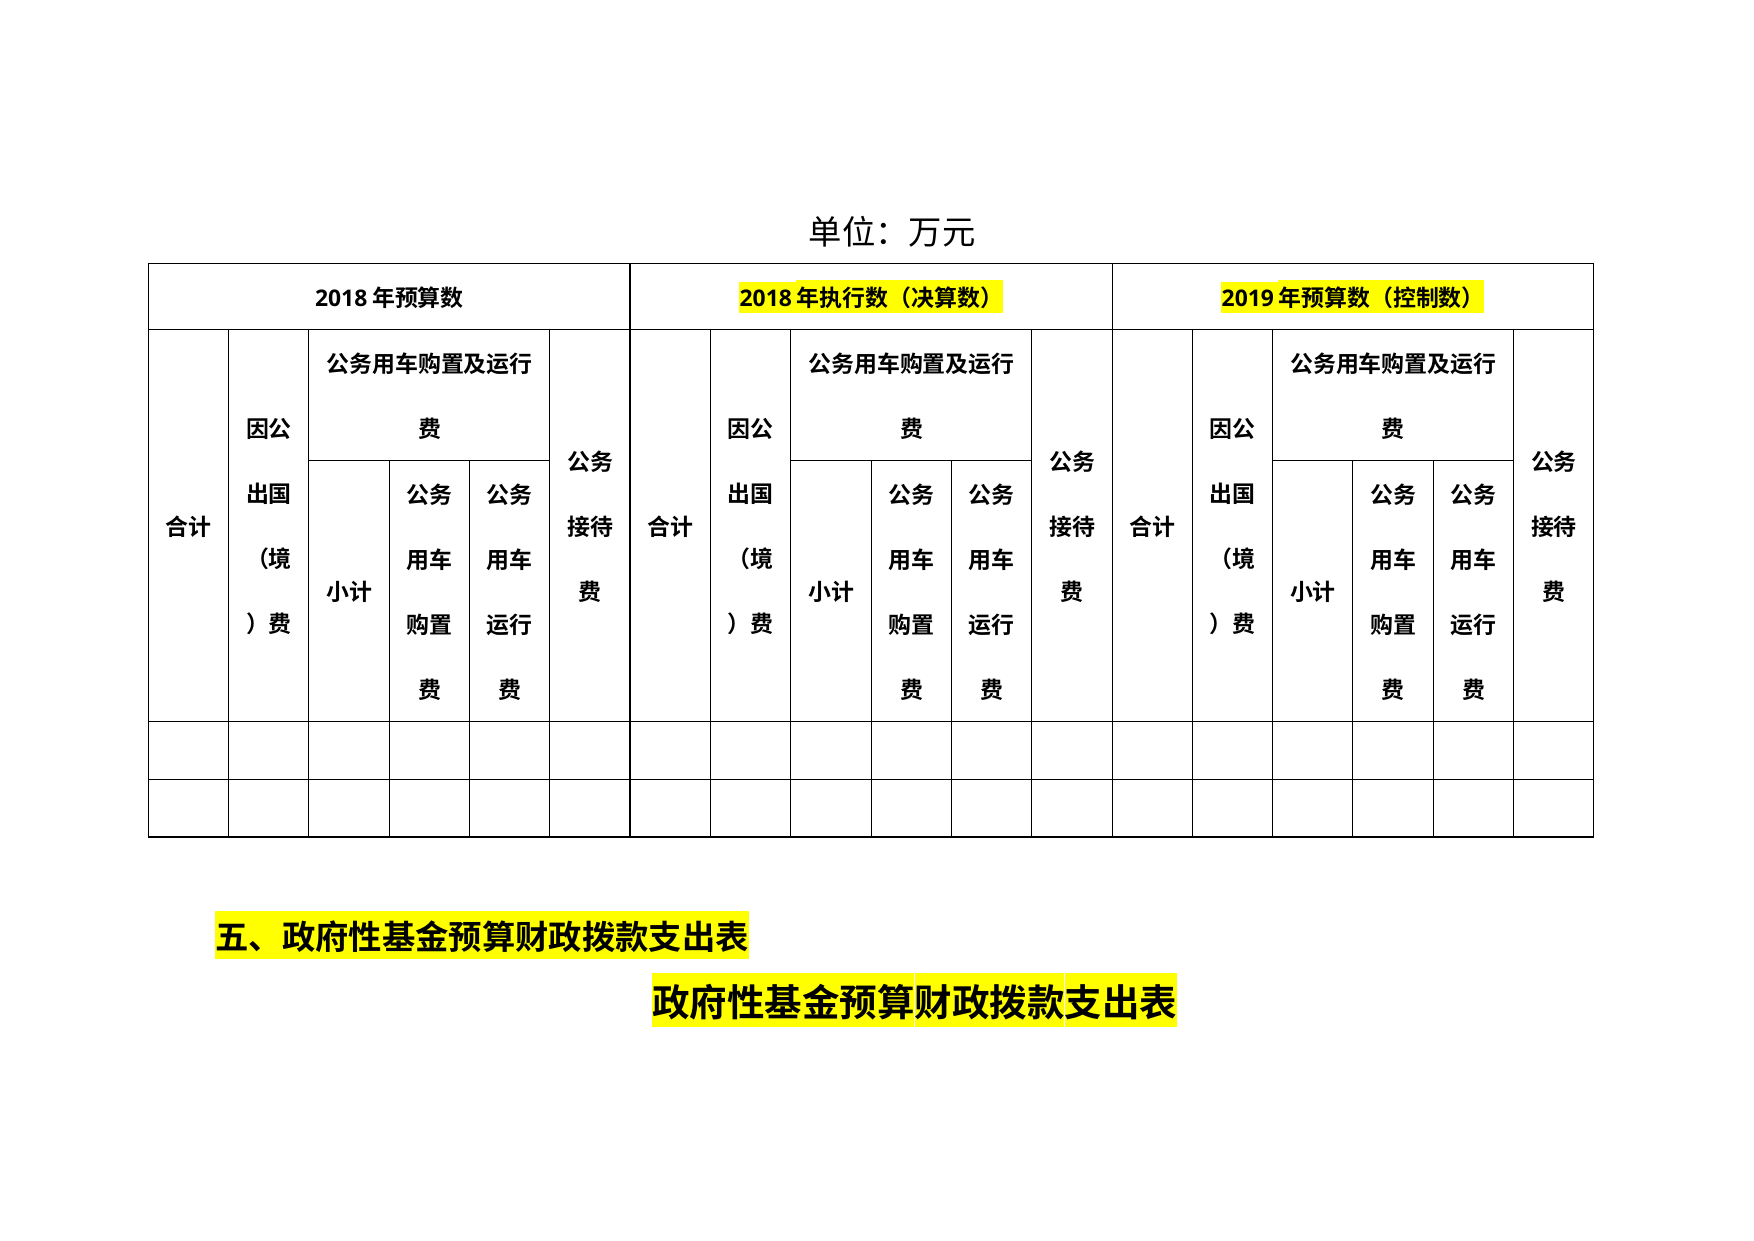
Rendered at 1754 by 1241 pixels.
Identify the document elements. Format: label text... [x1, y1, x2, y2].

table_cell [1514, 780, 1593, 836]
table_cell 因公出国（境）费 [1193, 330, 1272, 721]
table_cell [1032, 780, 1112, 836]
table_cell [1032, 722, 1112, 778]
table_cell [791, 780, 871, 836]
table_cell [470, 780, 549, 836]
table_cell [1193, 780, 1272, 836]
table_cell [791, 722, 871, 778]
table_cell 因公出国（境）费 [229, 330, 308, 721]
table_cell [631, 780, 710, 836]
table_cell 公务用车运行费 [952, 461, 1031, 721]
text 政府性基金预算财政拨款支出表 [150, 967, 1604, 1032]
table_cell [872, 722, 951, 778]
table_cell 合计 [1113, 330, 1192, 721]
table_cell [872, 780, 951, 836]
table_cell [1273, 722, 1352, 778]
table_cell [1353, 722, 1433, 778]
table_cell 公务用车购置费 [1353, 461, 1433, 721]
table_header 2018年预算数 [149, 264, 629, 329]
table_cell 公务用车购置费 [390, 461, 469, 721]
table_cell [952, 780, 1031, 836]
table_cell [952, 722, 1031, 778]
table_cell 小计 [309, 461, 389, 721]
table_cell [1434, 780, 1513, 836]
table_cell 合计 [149, 330, 228, 721]
text 五、政府性基金预算财政拨款支出表 [150, 902, 1604, 967]
table_cell 公务用车运行费 [1434, 461, 1513, 721]
table_cell 公务用车购置及运行费 [309, 330, 549, 460]
table_cell [309, 722, 389, 778]
table_cell 公务用车运行费 [470, 461, 549, 721]
table_cell [149, 780, 228, 836]
table_cell 因公出国（境）费 [711, 330, 790, 721]
table_cell 公务用车购置费 [872, 461, 951, 721]
table_cell [1273, 780, 1352, 836]
table_cell [631, 722, 710, 778]
table_cell 公务接待费 [550, 330, 629, 721]
table_cell [390, 780, 469, 836]
table_cell [1193, 722, 1272, 778]
table_cell [229, 722, 308, 778]
table_cell [550, 722, 629, 778]
table_cell 小计 [791, 461, 871, 721]
table_cell [1113, 780, 1192, 836]
table_cell [470, 722, 549, 778]
table_cell [229, 780, 308, 836]
table_cell [1514, 722, 1593, 778]
table_cell 小计 [1273, 461, 1352, 721]
table_cell 公务接待费 [1032, 330, 1112, 721]
table_cell 公务用车购置及运行费 [1273, 330, 1513, 460]
table_cell 合计 [631, 330, 710, 721]
table_cell [1113, 722, 1192, 778]
table_header 2018年执行数（决算数） [631, 264, 1112, 329]
table_cell [309, 780, 389, 836]
table_cell [550, 780, 629, 836]
table_cell [1434, 722, 1513, 778]
text 单位：万元 [150, 198, 1604, 263]
table_cell [711, 780, 790, 836]
table_header 2019年预算数（控制数） [1113, 264, 1593, 329]
table_cell [390, 722, 469, 778]
table_cell 公务接待费 [1514, 330, 1593, 721]
table_cell 公务用车购置及运行费 [791, 330, 1031, 460]
table_cell [149, 722, 228, 778]
table_cell [1353, 780, 1433, 836]
table_cell [711, 722, 790, 778]
